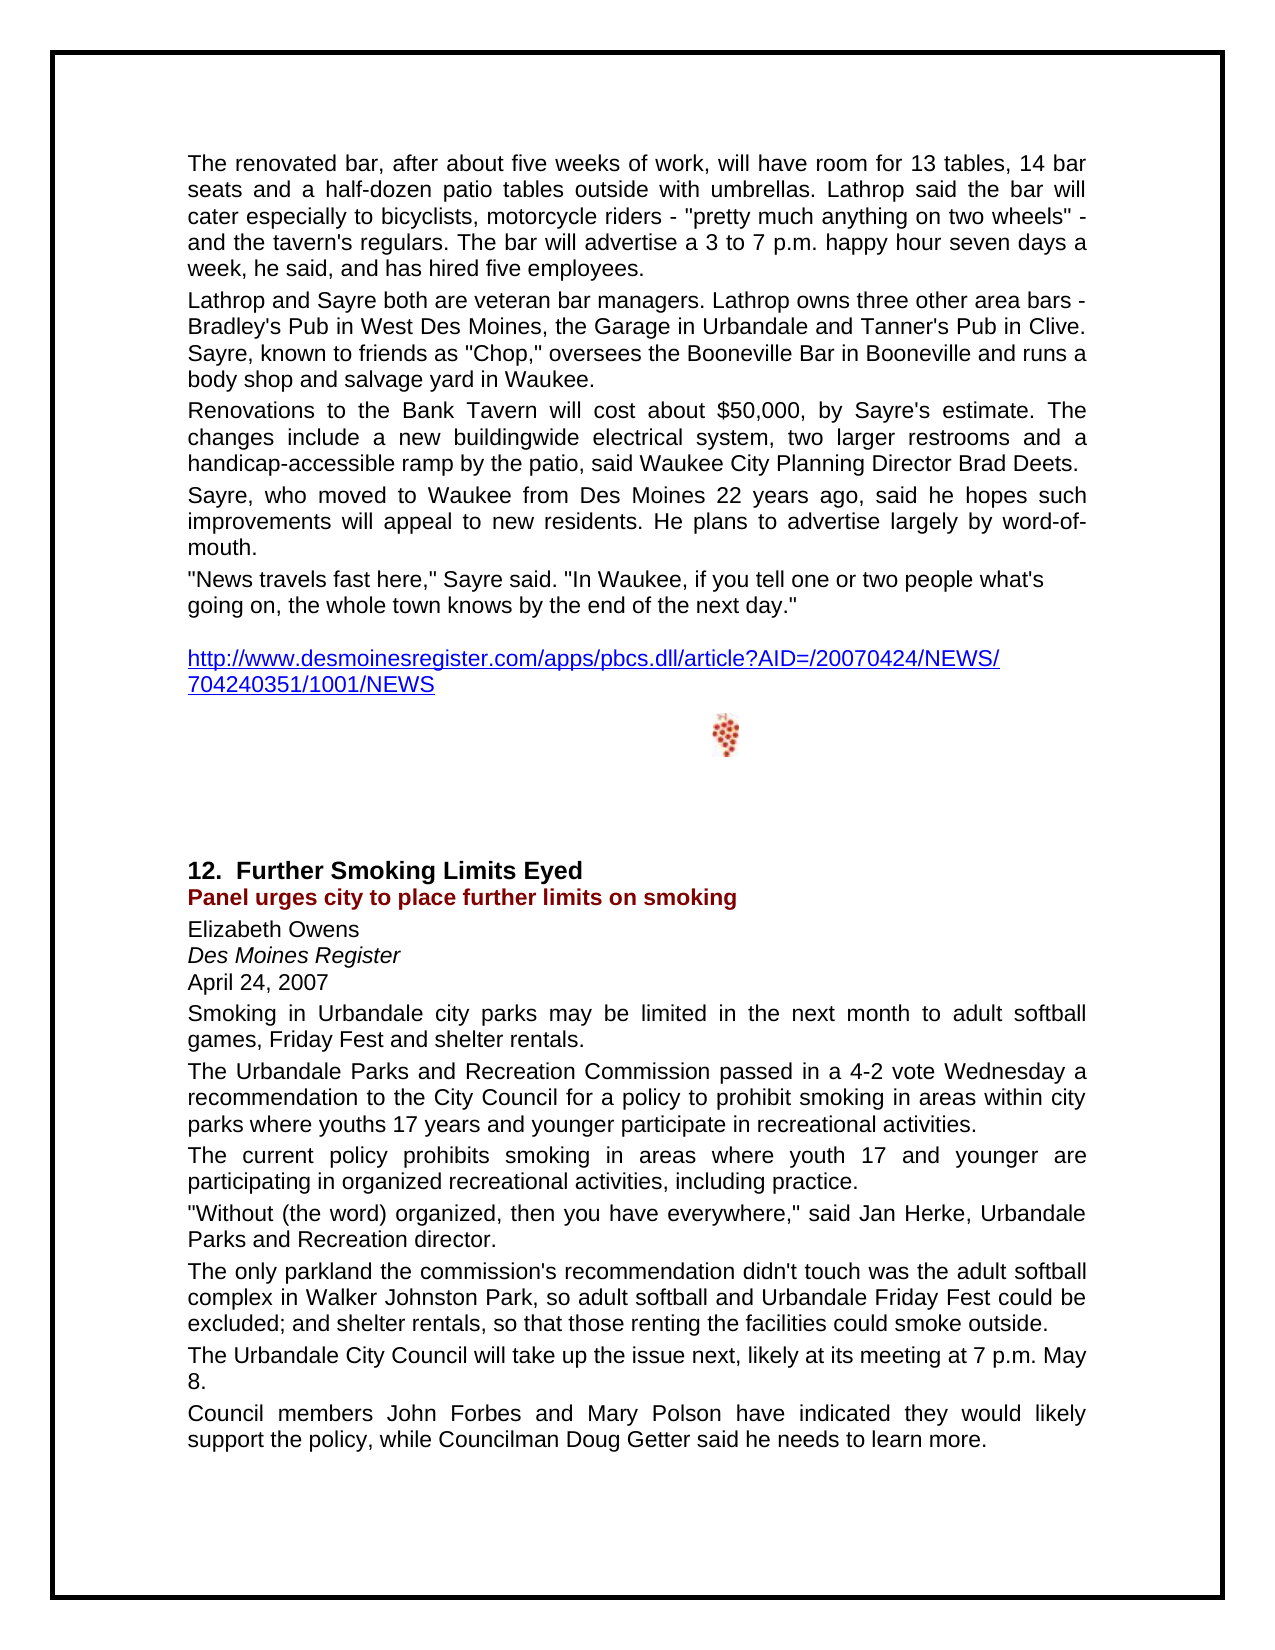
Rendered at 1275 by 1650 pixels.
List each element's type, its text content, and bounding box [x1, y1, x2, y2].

text Renovations to the Bank Tavern will cost about $50,000, by Sayre's estimate. The changes include a new buildingwide electrical system, two larger restrooms and a handicap-accessible ramp by the patio, said Waukee City Planning Director Brad Deets. [187, 397, 1087, 476]
text The Urbandale City Council will take up the issue next, likely at its meeting at 7 p.m. May 8. [187, 1342, 1087, 1394]
text Council members John Forbes and Mary Polson have indicated they would likely support the policy, while Councilman Doug Getter said he needs to learn more. [187, 1399, 1087, 1452]
text The renovated bar, after about five weeks of work, will have room for 13 tables, 14 bar seats and a half-dozen patio tables outside with umbrellas. Lathrop said the bar will cater especially to bicyclists, motorcycle riders - "pretty much anything on two wheels" - and the tavern's regulars. The bar will advertise a 3 to 7 p.m. happy hour seven days a week, he said, and has hired five employees. [187, 150, 1087, 282]
text Lathrop and Sayre both are veteran bar managers. Lathrop owns three other area bars - Bradley's Pub in , the Garage in and Tanner's Pub in Clive. Sayre, known to friends as "Chop," oversees the Booneville Bar in Booneville and runs a body shop and salvage yard in Waukee. [187, 287, 1087, 392]
text "Without (the word) organized, then you have everywhere," said Jan Herke, and Recreation director. [187, 1200, 1087, 1252]
text Elizabeth Owens Des Moines Register April 24, 2007 [187, 916, 1087, 995]
picture [712, 713, 739, 757]
text The only parkland the commission's recommendation didn't touch was the adult softball complex in , so adult softball and Urbandale Friday Fest could be excluded; and shelter rentals, so that those renting the facilities could smoke outside. [187, 1258, 1087, 1337]
text The current policy prohibits smoking in areas where youth 17 and younger are participating in organized recreational activities, including practice. [187, 1142, 1087, 1195]
text Sayre, who moved to Waukee from 22 years ago, said he hopes such improvements will appeal to new residents. He plans to advertise largely by word-of-mouth. [187, 482, 1087, 561]
text The Urbandale Parks and Recreation Commission passed in a 4-2 vote Wednesday a recommendation to the City Council for a policy to prohibit smoking in areas within city parks where youths 17 years and younger participate in recreational activities. [187, 1058, 1087, 1137]
text Smoking in city parks may be limited in the next month to adult softball games, Friday Fest and shelter rentals. [187, 1000, 1087, 1053]
text "News travels fast here," Sayre said. "In Waukee, if you tell one or two people what's going on, the whole town knows by the end of the next day." http://www.desmoinesregister.com/apps/pbcs.dll/article?AID=/20070424/NEWS/704240351/1001/NEWS 12. Further Smoking Limits Eyed Panel urges city to place further limits on smoking [187, 566, 1087, 911]
